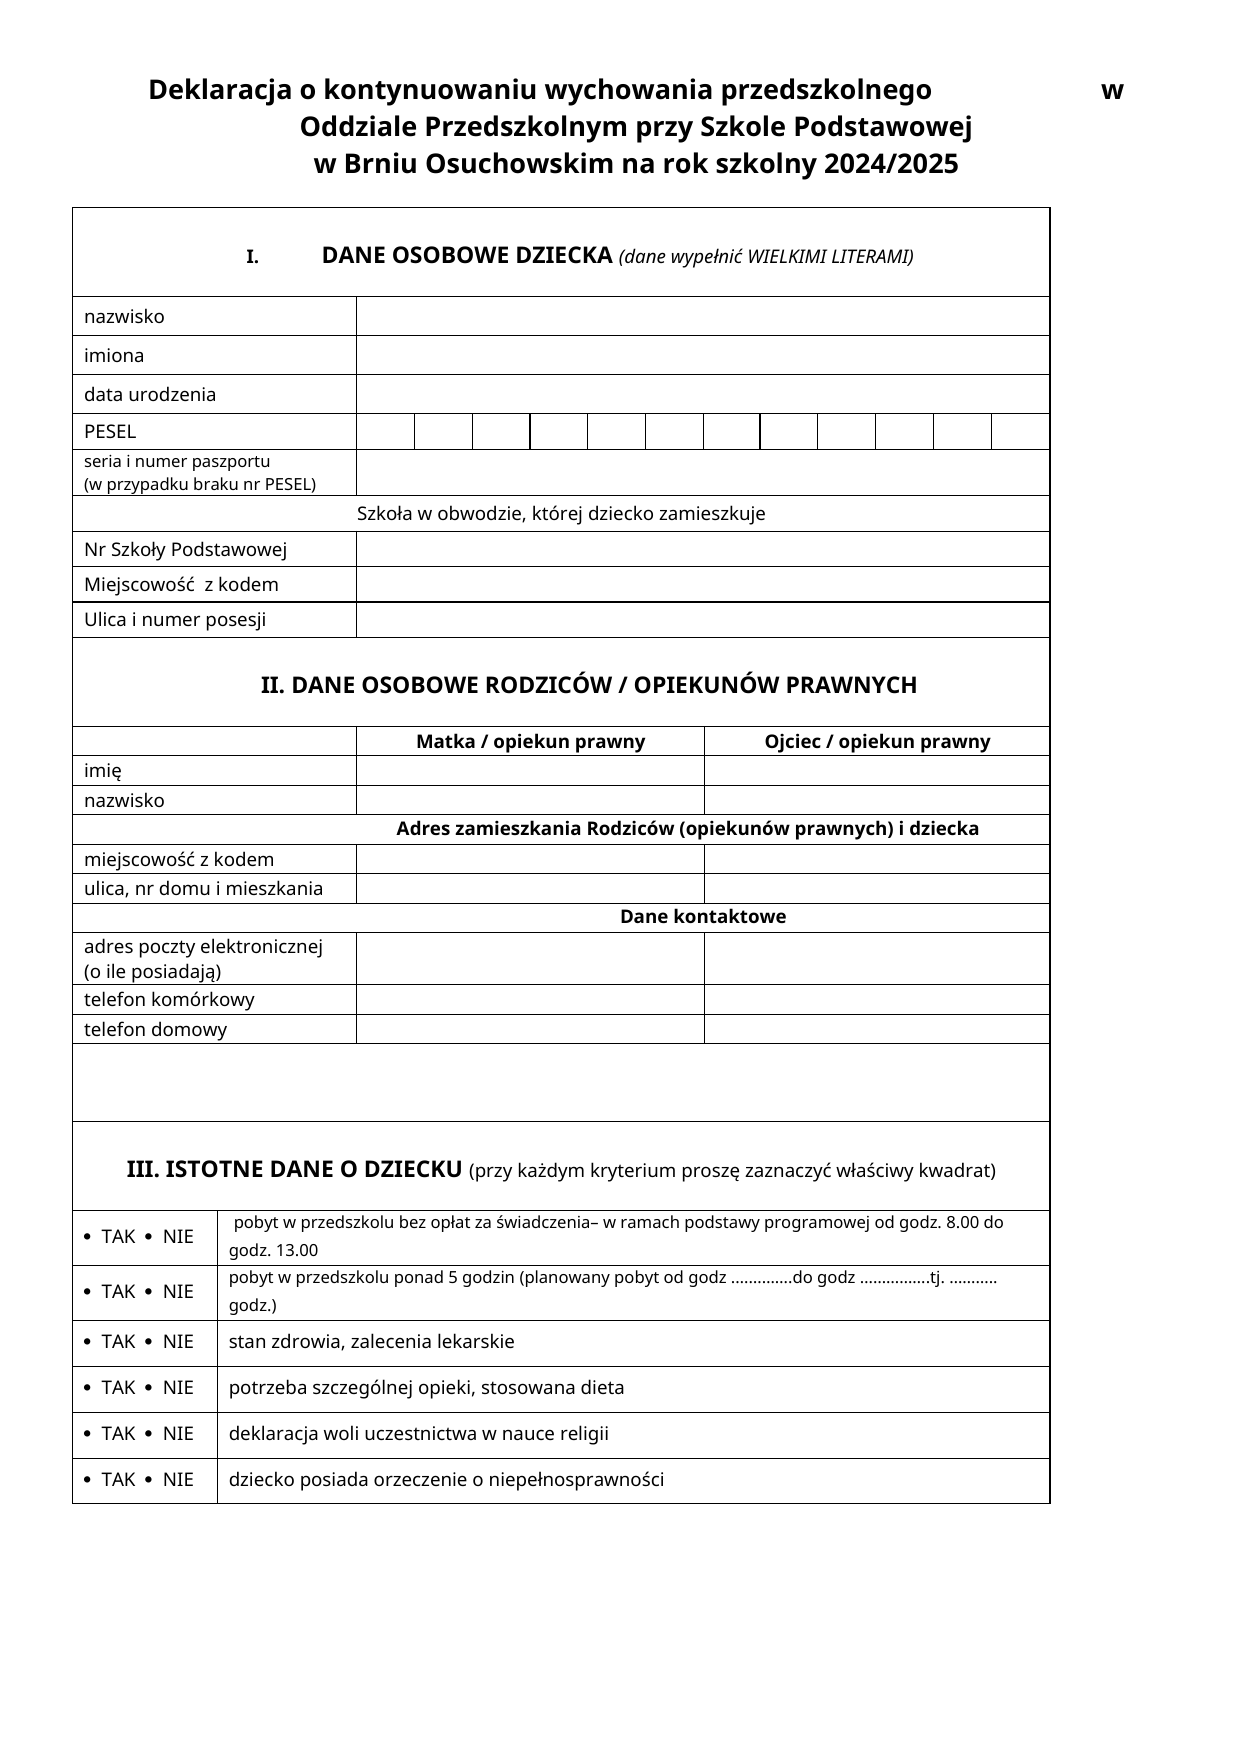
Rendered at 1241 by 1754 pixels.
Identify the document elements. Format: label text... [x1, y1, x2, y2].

title Deklaracja o kontynuowaniu wychowania przedszkolnego w Oddziale Przedszkolnym przy Szkole Podstawowej [148, 71, 1125, 144]
table_cell [705, 933, 1049, 984]
table_cell telefon komórkowy [73, 985, 356, 1014]
table_cell [705, 985, 1049, 1014]
table_cell [357, 532, 1049, 566]
table_cell [357, 874, 704, 903]
table_cell Dane kontaktowe [356, 904, 1049, 932]
table_cell stan zdrowia, zalecenia lekarskie [218, 1321, 1049, 1366]
table_cell [934, 414, 991, 449]
table_cell [761, 414, 817, 449]
table_cell dziecko posiada orzeczenie o niepełnosprawności [218, 1459, 1049, 1503]
table_cell imię [73, 756, 356, 785]
table_cell Ulica i numer posesji [73, 603, 356, 637]
title w Brniu Osuchowskim na rok szkolny 2024/2025 [148, 144, 1125, 181]
table_cell [357, 450, 1049, 495]
table_cell nazwisko [73, 786, 356, 814]
table_cell [705, 756, 1049, 785]
table_cell Szkoła w obwodzie, której dziecko zamieszkuje [73, 496, 1049, 531]
table_cell pobyt w przedszkolu ponad 5 godzin (planowany pobyt od godz .………….do godz …………….tj. ……….. godz.) [218, 1266, 1049, 1320]
table_cell TAK NIE [73, 1459, 217, 1503]
table_cell [705, 786, 1049, 814]
table_cell [704, 414, 759, 449]
table_cell [73, 727, 356, 755]
table_cell ulica, nr domu i mieszkania [73, 874, 356, 903]
table_cell [357, 567, 1049, 601]
table_cell TAK NIE [73, 1413, 217, 1457]
table_cell [992, 414, 1049, 449]
table_cell [646, 414, 703, 449]
table_cell Nr Szkoły Podstawowej [73, 532, 356, 566]
table_cell TAK NIE [73, 1211, 217, 1265]
table_cell [357, 336, 1049, 374]
table_cell Miejscowość z kodem [73, 567, 356, 601]
table_cell [357, 933, 704, 984]
table_header DANE OSOBOWE DZIECKA (dane wypełnić WIELKIMI LITERAMI) [73, 208, 1049, 296]
table_cell [415, 414, 472, 449]
table_cell Matka / opiekun prawny [357, 727, 704, 755]
table_cell [357, 603, 1049, 637]
table_cell [357, 297, 1049, 335]
table_cell [357, 756, 704, 785]
table_cell [357, 1015, 704, 1043]
table_cell [818, 414, 875, 449]
table_cell [357, 845, 704, 873]
table_cell [357, 786, 704, 814]
table_cell [357, 985, 704, 1014]
table_cell seria i numer paszportu (w przypadku braku nr PESEL) [73, 450, 356, 495]
table_cell II. DANE OSOBOWE RODZICÓW / OPIEKUNÓW PRAWNYCH [73, 638, 1049, 726]
table_cell data urodzenia [73, 375, 356, 413]
table_cell potrzeba szczególnej opieki, stosowana dieta [218, 1367, 1049, 1412]
table_cell TAK NIE [73, 1367, 217, 1412]
table_cell Ojciec / opiekun prawny [705, 727, 1049, 755]
table_cell [73, 1044, 1049, 1121]
table_cell [357, 375, 1049, 413]
table_cell [531, 414, 587, 449]
table_cell [705, 845, 1049, 873]
table_cell PESEL [73, 414, 356, 449]
table_cell miejscowość z kodem [73, 845, 356, 873]
table_cell TAK NIE [73, 1321, 217, 1366]
table_cell [473, 414, 529, 449]
table_cell adres poczty elektronicznej (o ile posiadają) [73, 933, 356, 984]
table_cell [357, 414, 414, 449]
table_cell [73, 904, 356, 932]
table_cell deklaracja woli uczestnictwa w nauce religii [218, 1413, 1049, 1457]
table_cell [705, 1015, 1049, 1043]
table_cell imiona [73, 336, 356, 374]
table_cell [588, 414, 645, 449]
table_cell Adres zamieszkania Rodziców (opiekunów prawnych) i dziecka [73, 815, 1049, 844]
table_cell III. ISTOTNE DANE O DZIECKU (przy każdym kryterium proszę zaznaczyć właściwy kwadrat) [73, 1122, 1049, 1210]
table_cell pobyt w przedszkolu bez opłat za świadczenia– w ramach podstawy programowej od godz. 8.00 do godz. 13.00 [218, 1211, 1049, 1265]
table_cell [705, 874, 1049, 903]
table_cell telefon domowy [73, 1015, 356, 1043]
table_cell [876, 414, 933, 449]
table_cell TAK NIE [73, 1266, 217, 1320]
table_cell nazwisko [73, 297, 356, 335]
